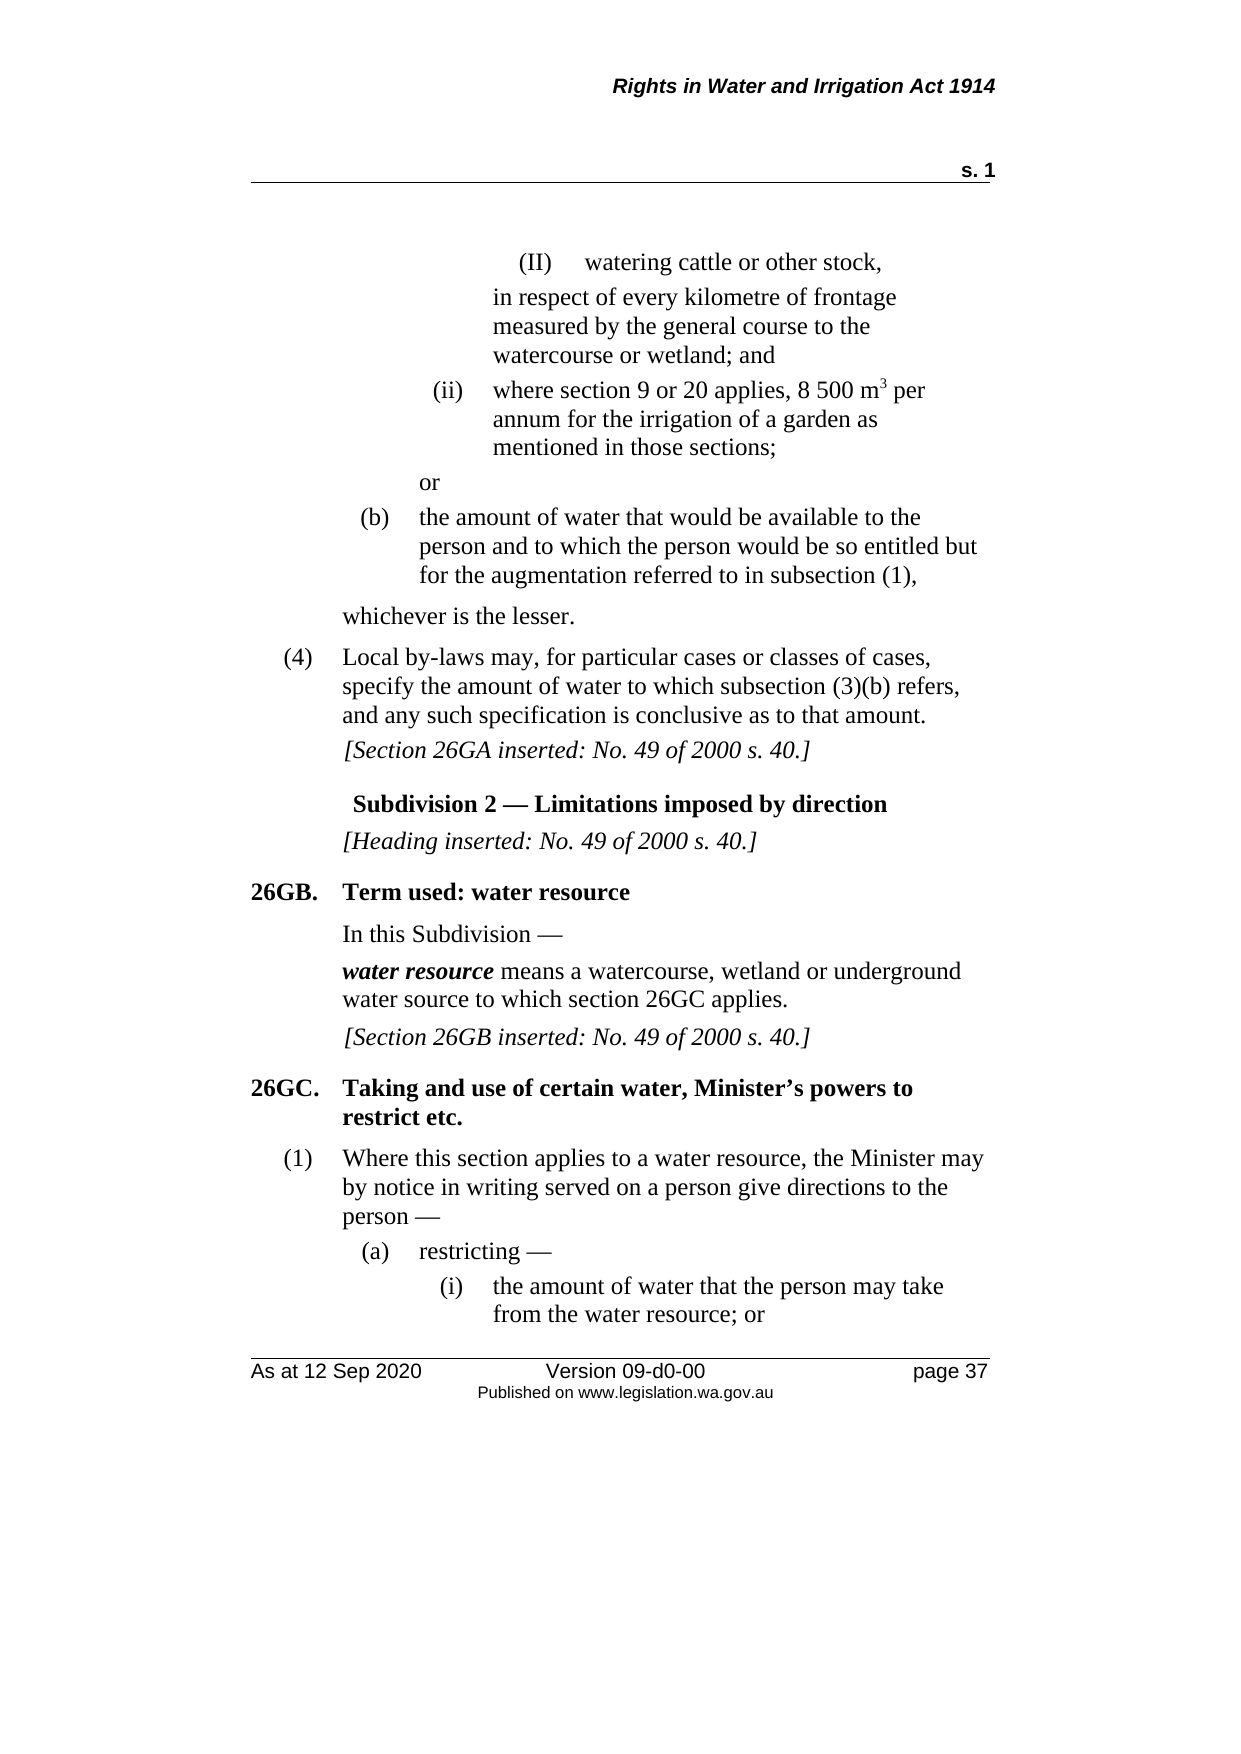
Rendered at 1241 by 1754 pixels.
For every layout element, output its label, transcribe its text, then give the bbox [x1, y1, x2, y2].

text (4) Local by-laws may, for particular cases or classes of cases, specify the amount of water to which subsection (3)(b) refers, and any such specification is conclusive as to that amount. [251, 642, 990, 729]
text (b) the amount of water that would be available to the person and to which the person would be so entitled but for the augmentation referred to in subsection (1), [251, 502, 990, 589]
subtitle [Heading inserted: No. 49 of 2000 s. 40.] [251, 826, 990, 854]
subtitle 26GB. Term used: water resource [251, 877, 990, 906]
text or [251, 467, 990, 496]
text (ii) where section 9 or 20 applies, 8 500 m3 per annum for the irrigation of a garden as mentioned in those sections; [251, 375, 990, 461]
text (II) watering cattle or other stock, [251, 247, 990, 276]
text in respect of every kilometre of frontage measured by the general course to the watercourse or wetland; and [251, 282, 990, 369]
text (1) Where this section applies to a water resource, the Minister may by notice in writing served on a person give directions to the person — [251, 1143, 990, 1229]
text (i) the amount of water that the person may take from the water resource; or [251, 1271, 990, 1328]
text (a) restricting — [251, 1236, 990, 1264]
subtitle Subdivision 2 — Limitations imposed by direction [251, 789, 990, 817]
text whichever is the lesser. [251, 601, 990, 630]
text In this Subdivision — [251, 919, 990, 947]
text water resource means a watercourse, wetland or underground water source to which section 26GC applies. [251, 956, 990, 1013]
text [Section 26GA inserted: No. 49 of 2000 s. 40.] [251, 735, 990, 764]
subtitle 26GC. Taking and use of certain water, Minister’s powers to restrict etc. [251, 1073, 990, 1131]
text [Section 26GB inserted: No. 49 of 2000 s. 40.] [251, 1022, 990, 1050]
